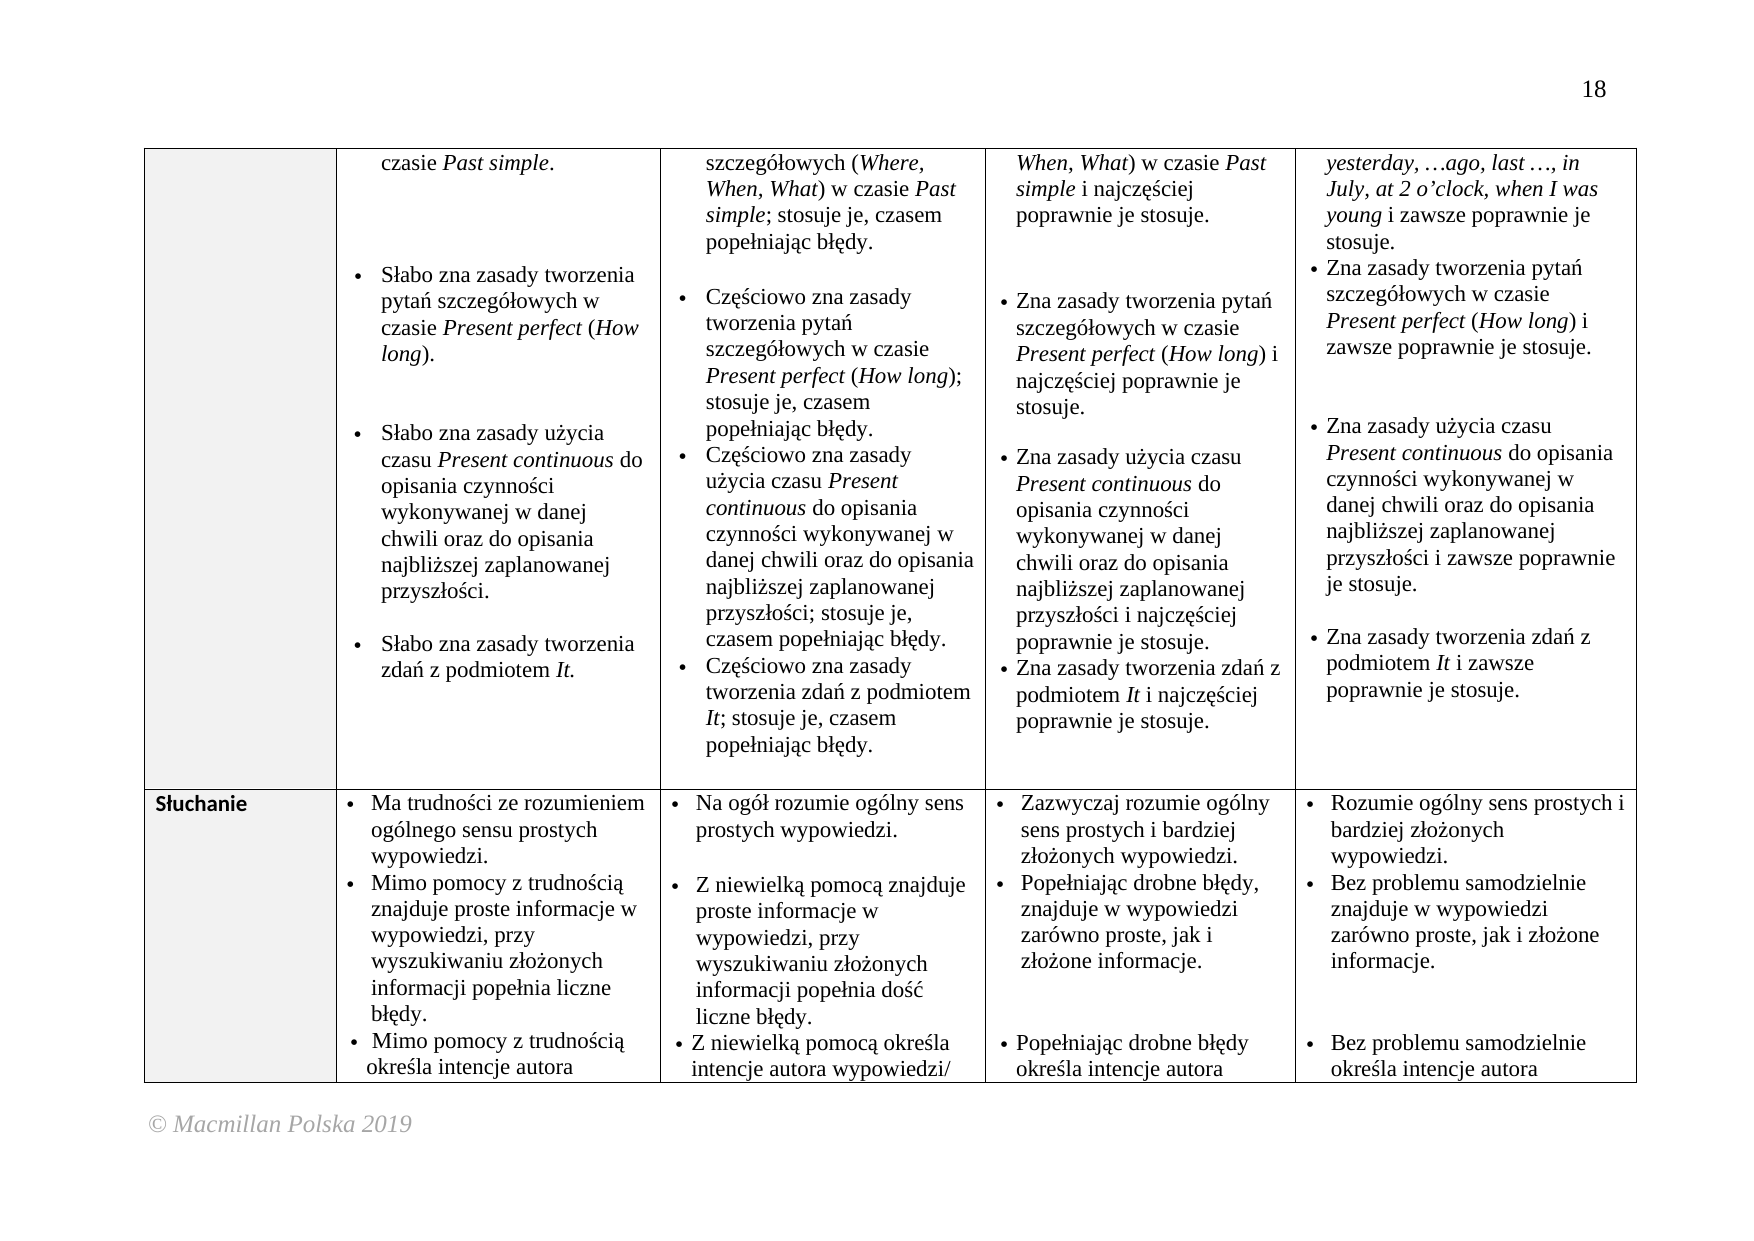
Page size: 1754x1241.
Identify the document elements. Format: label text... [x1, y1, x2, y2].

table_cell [337, 790, 660, 1082]
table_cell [1296, 790, 1636, 1082]
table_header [986, 149, 1295, 788]
table_cell Słuchanie [145, 790, 336, 1082]
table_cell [986, 790, 1295, 1082]
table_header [661, 149, 985, 788]
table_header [1296, 149, 1636, 788]
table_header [145, 149, 336, 788]
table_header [337, 149, 660, 788]
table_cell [661, 790, 985, 1082]
